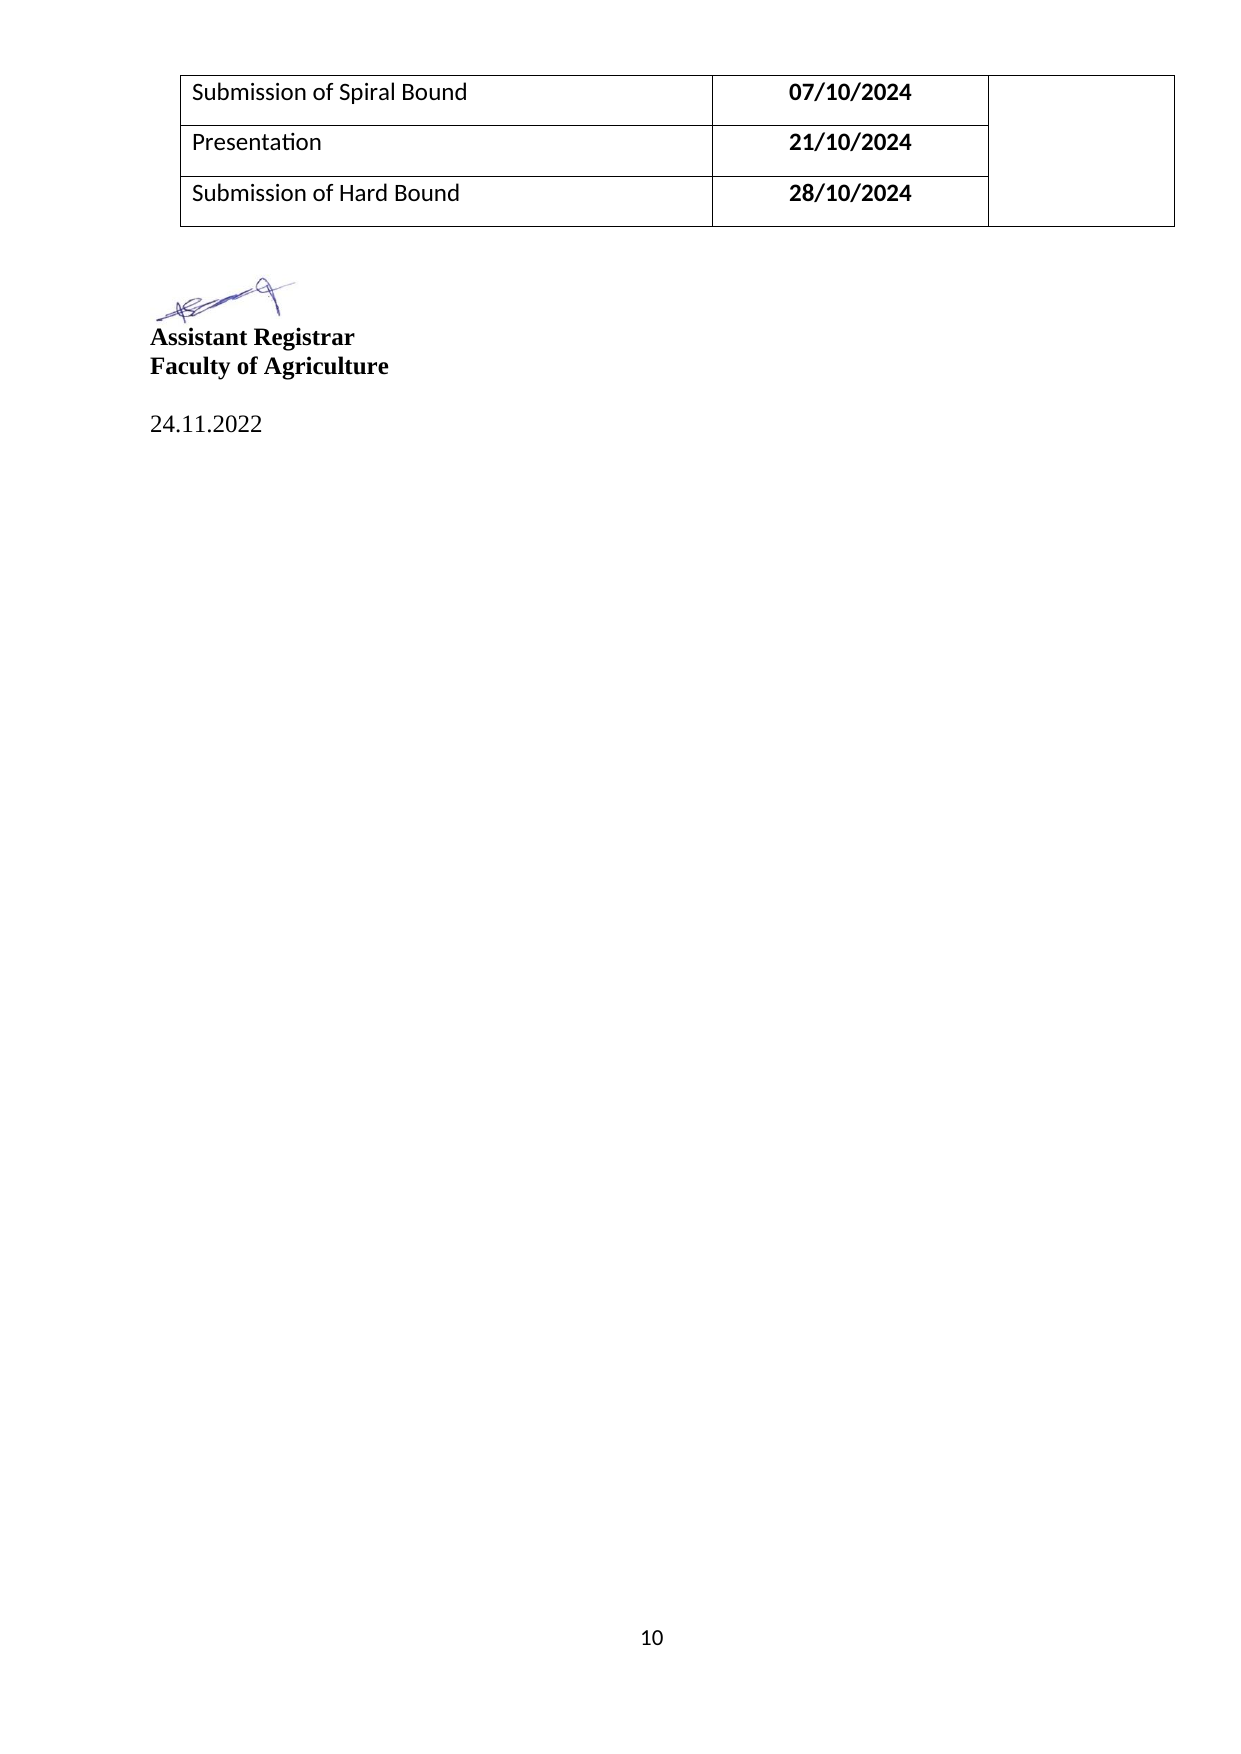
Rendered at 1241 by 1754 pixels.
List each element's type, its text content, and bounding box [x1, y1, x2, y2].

table_cell Presentation [181, 126, 712, 176]
picture [150, 274, 307, 322]
text 24.11.2022 [150, 409, 1153, 437]
table_cell Submission of Spiral Bound [181, 76, 712, 125]
table_cell 21/10/2024 [713, 126, 988, 176]
text Assistant Registrar [150, 322, 1153, 351]
table_cell 28/10/2024 [713, 177, 988, 226]
table_cell Submission of Hard Bound [181, 177, 712, 226]
table_cell 07/10/2024 [713, 76, 988, 125]
text Faculty of Agriculture [150, 351, 1153, 380]
